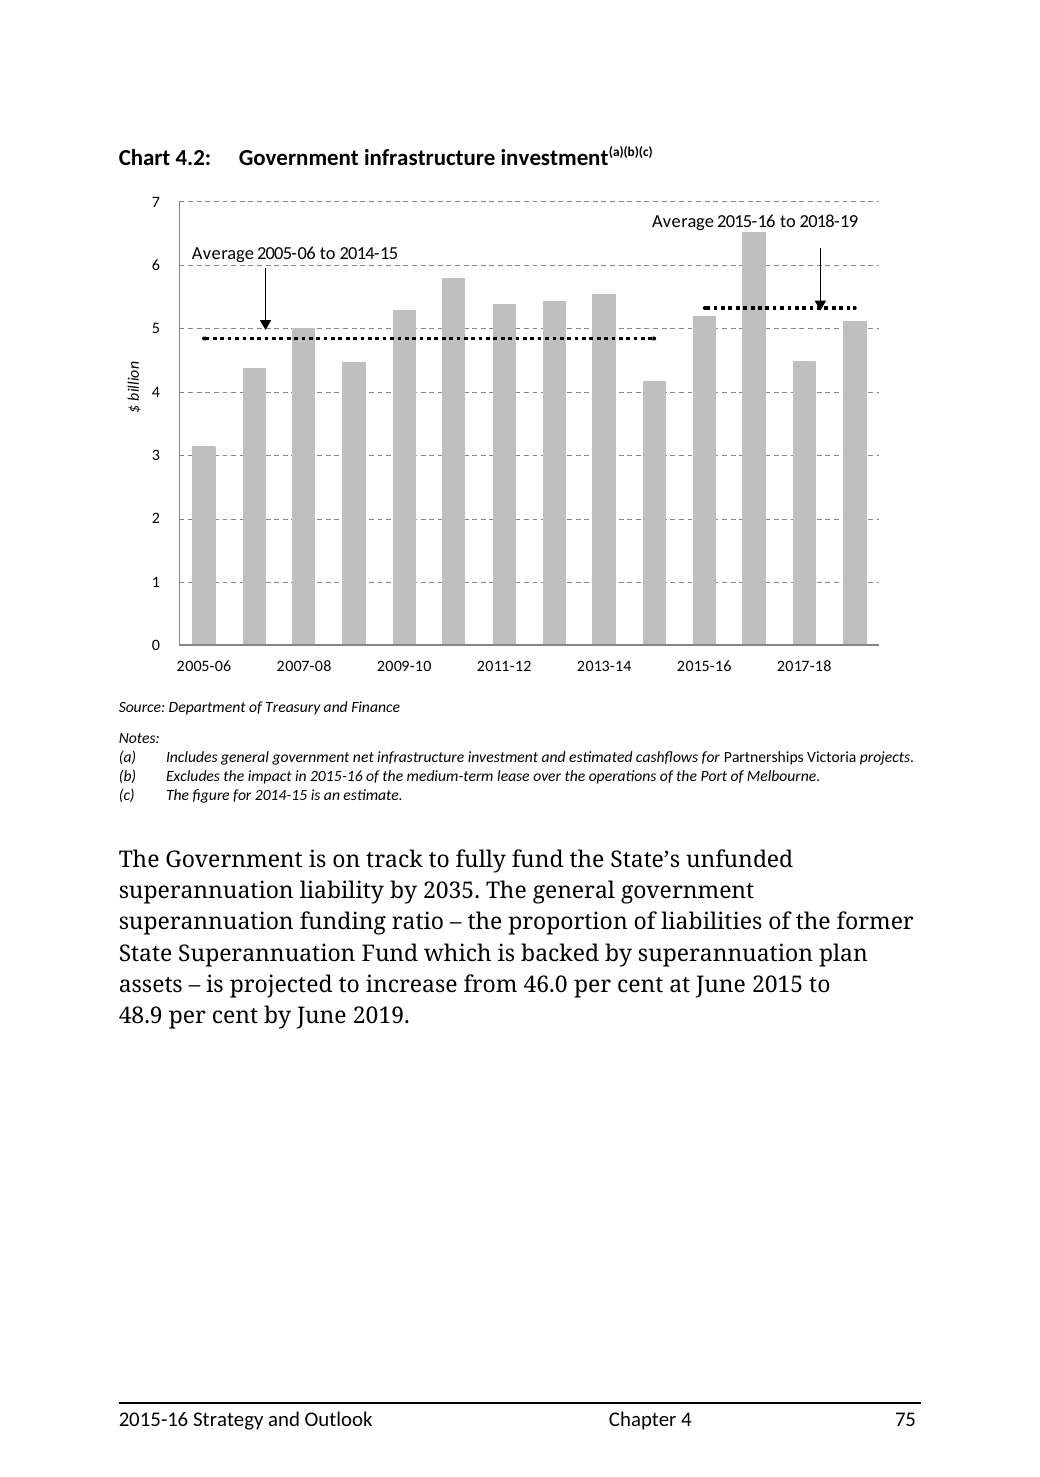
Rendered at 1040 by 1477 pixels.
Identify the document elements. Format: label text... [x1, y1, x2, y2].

text Source: Department of Treasury and Finance [118, 697, 921, 716]
text (c) The figure for 2014-15 is an estimate. [118, 786, 921, 805]
text Notes: [118, 728, 921, 747]
text (a) Includes general government net infrastructure investment and estimated cashflows for Partnerships Victoria projects. [118, 747, 921, 767]
text (b) Excludes the impact in 2015-16 of the medium-term lease over the operations of the Port of Melbourne. [118, 767, 921, 786]
subtitle Chart 4.2: Government infrastructure investment(a)(b)(c) [118, 143, 921, 172]
text The Government is on track to fully fund the State’s unfunded superannuation liability by 2035. The general government superannuation funding ratio – the proportion of liabilities of the former State Superannuation Fund which is backed by superannuation plan assets – is projected to increase from 46.0 per cent at June 2015 to 48.9 per cent by June 2019. [118, 843, 921, 1030]
